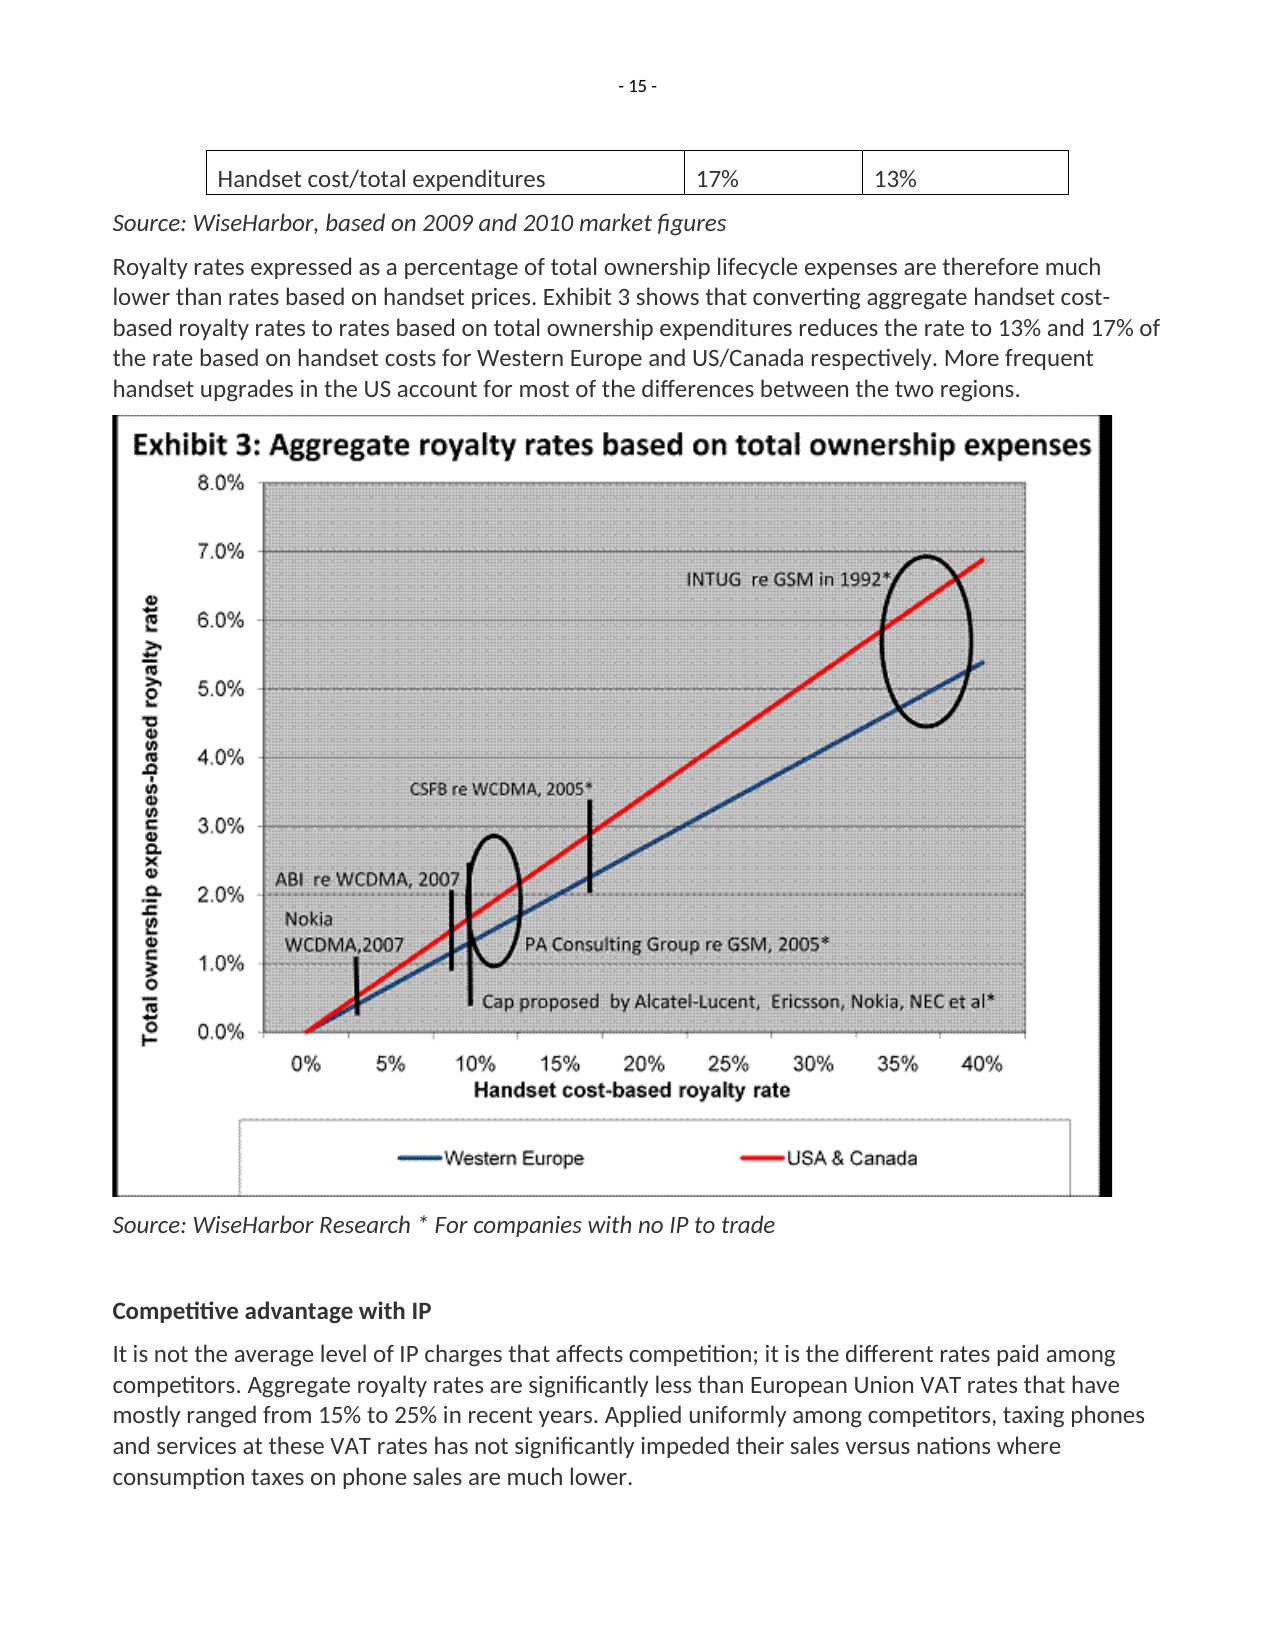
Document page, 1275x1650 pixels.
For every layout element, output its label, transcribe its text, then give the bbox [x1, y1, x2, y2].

text It is not the average level of IP charges that affects competition; it is the different rates paid among competitors. Aggregate royalty rates are significantly less than European Union VAT rates that have mostly ranged from 15% to 25% in recent years. Applied uniformly among competitors, taxing phones and services at these VAT rates has not significantly impeded their sales versus nations where consumption taxes on phone sales are much lower. [112, 1338, 1163, 1491]
text Royalty rates expressed as a percentage of total ownership lifecycle expenses are therefore much lower than rates based on handset prices. Exhibit 3 shows that converting aggregate handset cost-based royalty rates to rates based on total ownership expenditures reduces the rate to 13% and 17% of the rate based on handset costs for Western Europe and US/Canada respectively. More frequent handset upgrades in the US account for most of the differences between the two regions. [112, 251, 1163, 403]
table_cell Handset cost/total expenditures [207, 151, 684, 194]
text Source: WiseHarbor, based on 2009 and 2010 market figures [112, 208, 1163, 238]
table_cell 13% [863, 151, 1068, 194]
picture [112, 415, 1113, 1197]
text Competitive advantage with IP [112, 1296, 1163, 1326]
text Source: WiseHarbor Research * For companies with no IP to trade [112, 1209, 1163, 1240]
table_cell 17% [685, 151, 862, 194]
